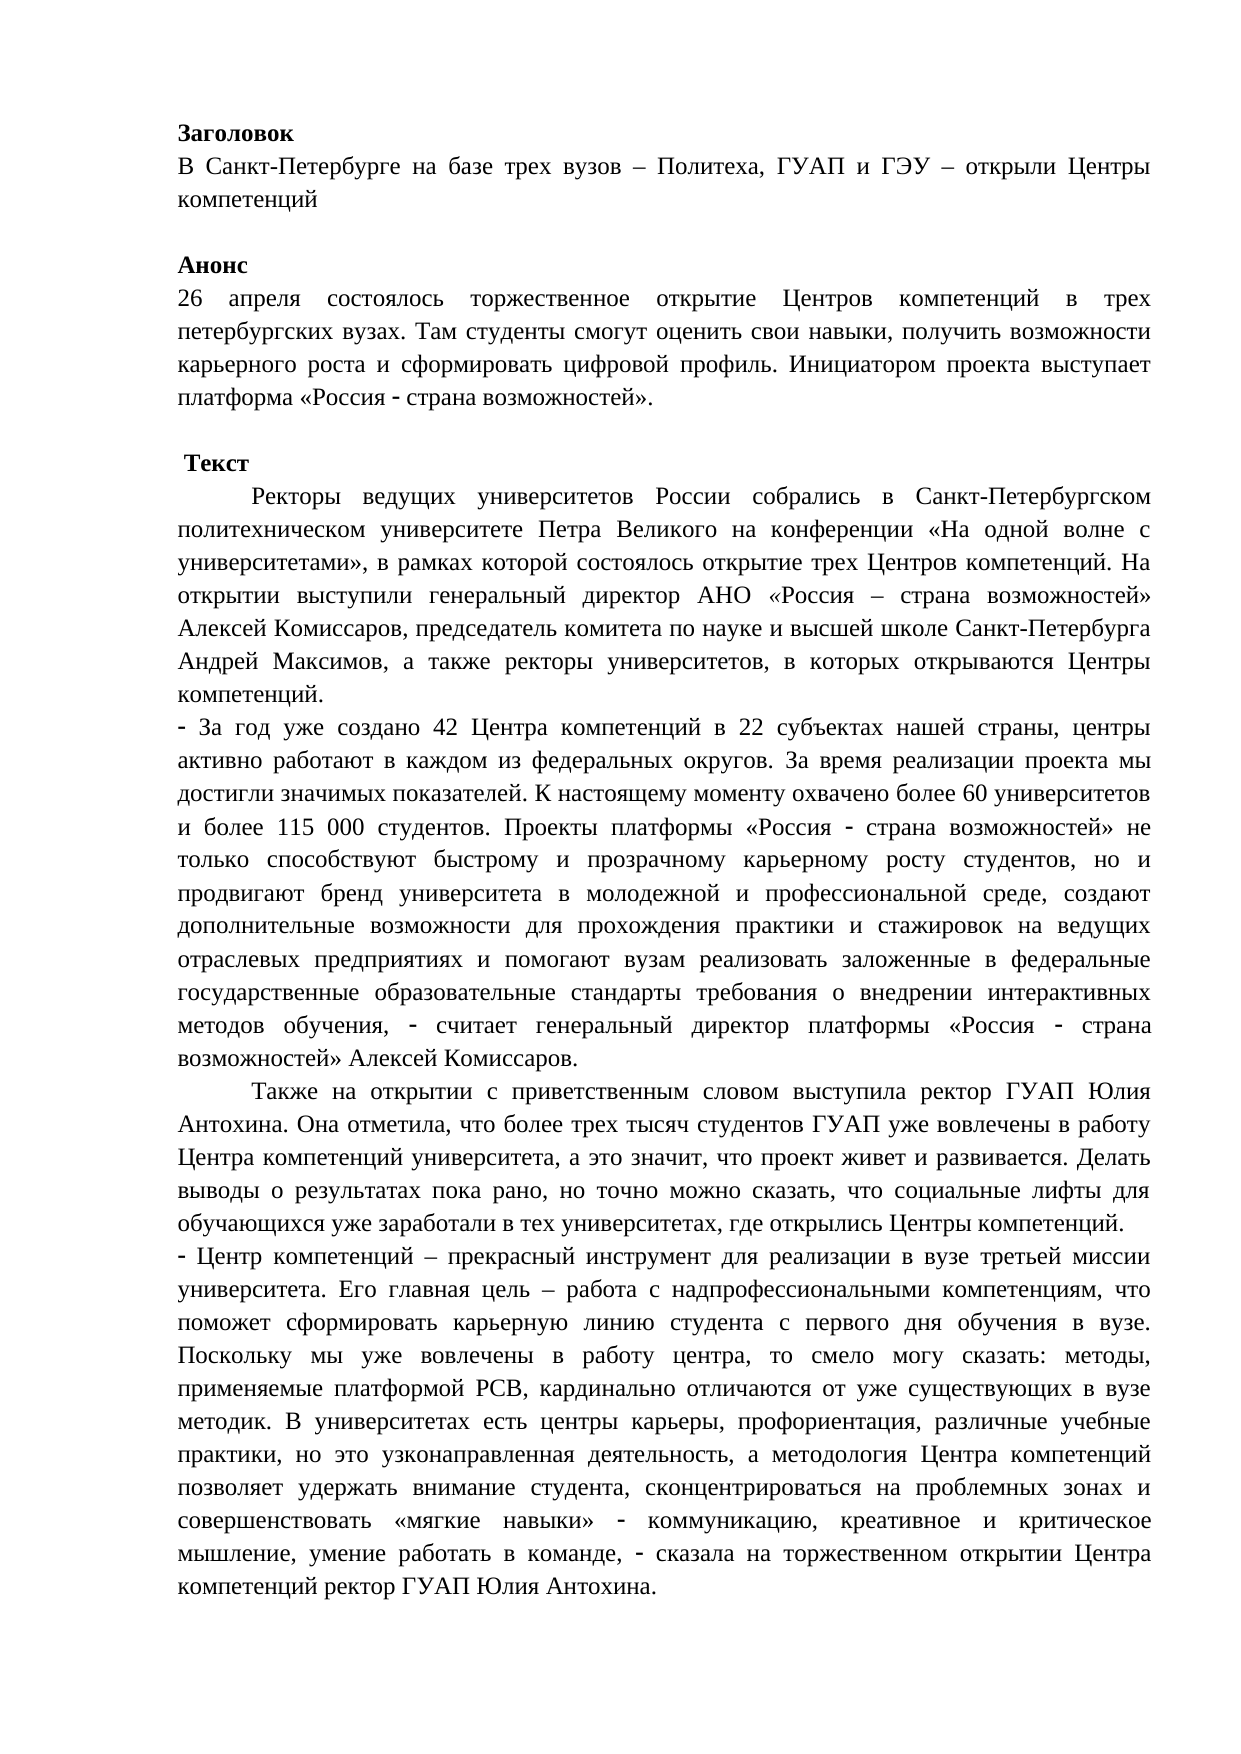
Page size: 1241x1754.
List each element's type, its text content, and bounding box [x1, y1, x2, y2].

text Текст [177, 448, 1152, 477]
text 26 апреля состоялось торжественное открытие Центров компетенций в трех петербургских вузах. Там студенты смогут оценить свои навыки, получить возможности карьерного роста и сформировать цифровой профиль. Инициатором проекта выступает платформа «Россия страна возможностей». [177, 283, 1152, 411]
text В Санкт-Петербурге на базе трех вузов – Политеха, ГУАП и ГЭУ – открыли Центры компетенций [177, 151, 1152, 213]
text Анонс [177, 250, 1152, 279]
text Ректоры ведущих университетов России собрались в Санкт-Петербургском политехническом университете Петра Великого на конференции «На одной волне с университетами», в рамках которой состоялось открытие трех Центров компетенций. На открытии выступили генеральный директор АНО «Россия – страна возможностей» Алексей Комиссаров, председатель комитета по науке и высшей школе Санкт-Петербурга Андрей Максимов, а также ректоры университетов, в которых открываются Центры компетенций. [177, 481, 1152, 708]
text Центр компетенций – прекрасный инструмент для реализации в вузе третьей миссии университета. Его главная цель – работа с надпрофессиональными компетенциям, что поможет сформировать карьерную линию студента с первого дня обучения в вузе. Поскольку мы уже вовлечены в работу центра, то смело могу сказать: методы, применяемые платформой РСВ, кардинально отличаются от уже существующих в вузе методик. В университетах есть центры карьеры, профориентация, различные учебные практики, но это узконаправленная деятельность, а методология Центра компетенций позволяет удержать внимание студента, сконцентрироваться на проблемных зонах и совершенствовать «мягкие навыки» коммуникацию, креативное и критическое мышление, умение работать в команде, сказала на торжественном открытии Центра компетенций ректор ГУАП Юлия Антохина. [177, 1241, 1152, 1600]
text Также на открытии с приветственным словом выступила ректор ГУАП Юлия Антохина. Она отметила, что более трех тысяч студентов ГУАП уже вовлечены в работу Центра компетенций университета, а это значит, что проект живет и развивается. Делать выводы о результатах пока рано, но точно можно сказать, что социальные лифты для обучающихся уже заработали в тех университетах, где открылись Центры компетенций. [177, 1076, 1152, 1237]
text За год уже создано 42 Центра компетенций в 22 субъектах нашей страны, центры активно работают в каждом из федеральных округов. За время реализации проекта мы достигли значимых показателей. К настоящему моменту охвачено более 60 университетов и более 115 000 студентов. Проекты платформы «Россия страна возможностей» не только способствуют быстрому и прозрачному карьерному росту студентов, но и продвигают бренд университета в молодежной и профессиональной среде, создают дополнительные возможности для прохождения практики и стажировок на ведущих отраслевых предприятиях и помогают вузам реализовать заложенные в федеральные государственные образовательные стандарты требования о внедрении интерактивных методов обучения, считает генеральный директор платформы «Россия страна возможностей» Алексей Комиссаров. [177, 712, 1152, 1071]
text Заголовок [177, 118, 1152, 147]
